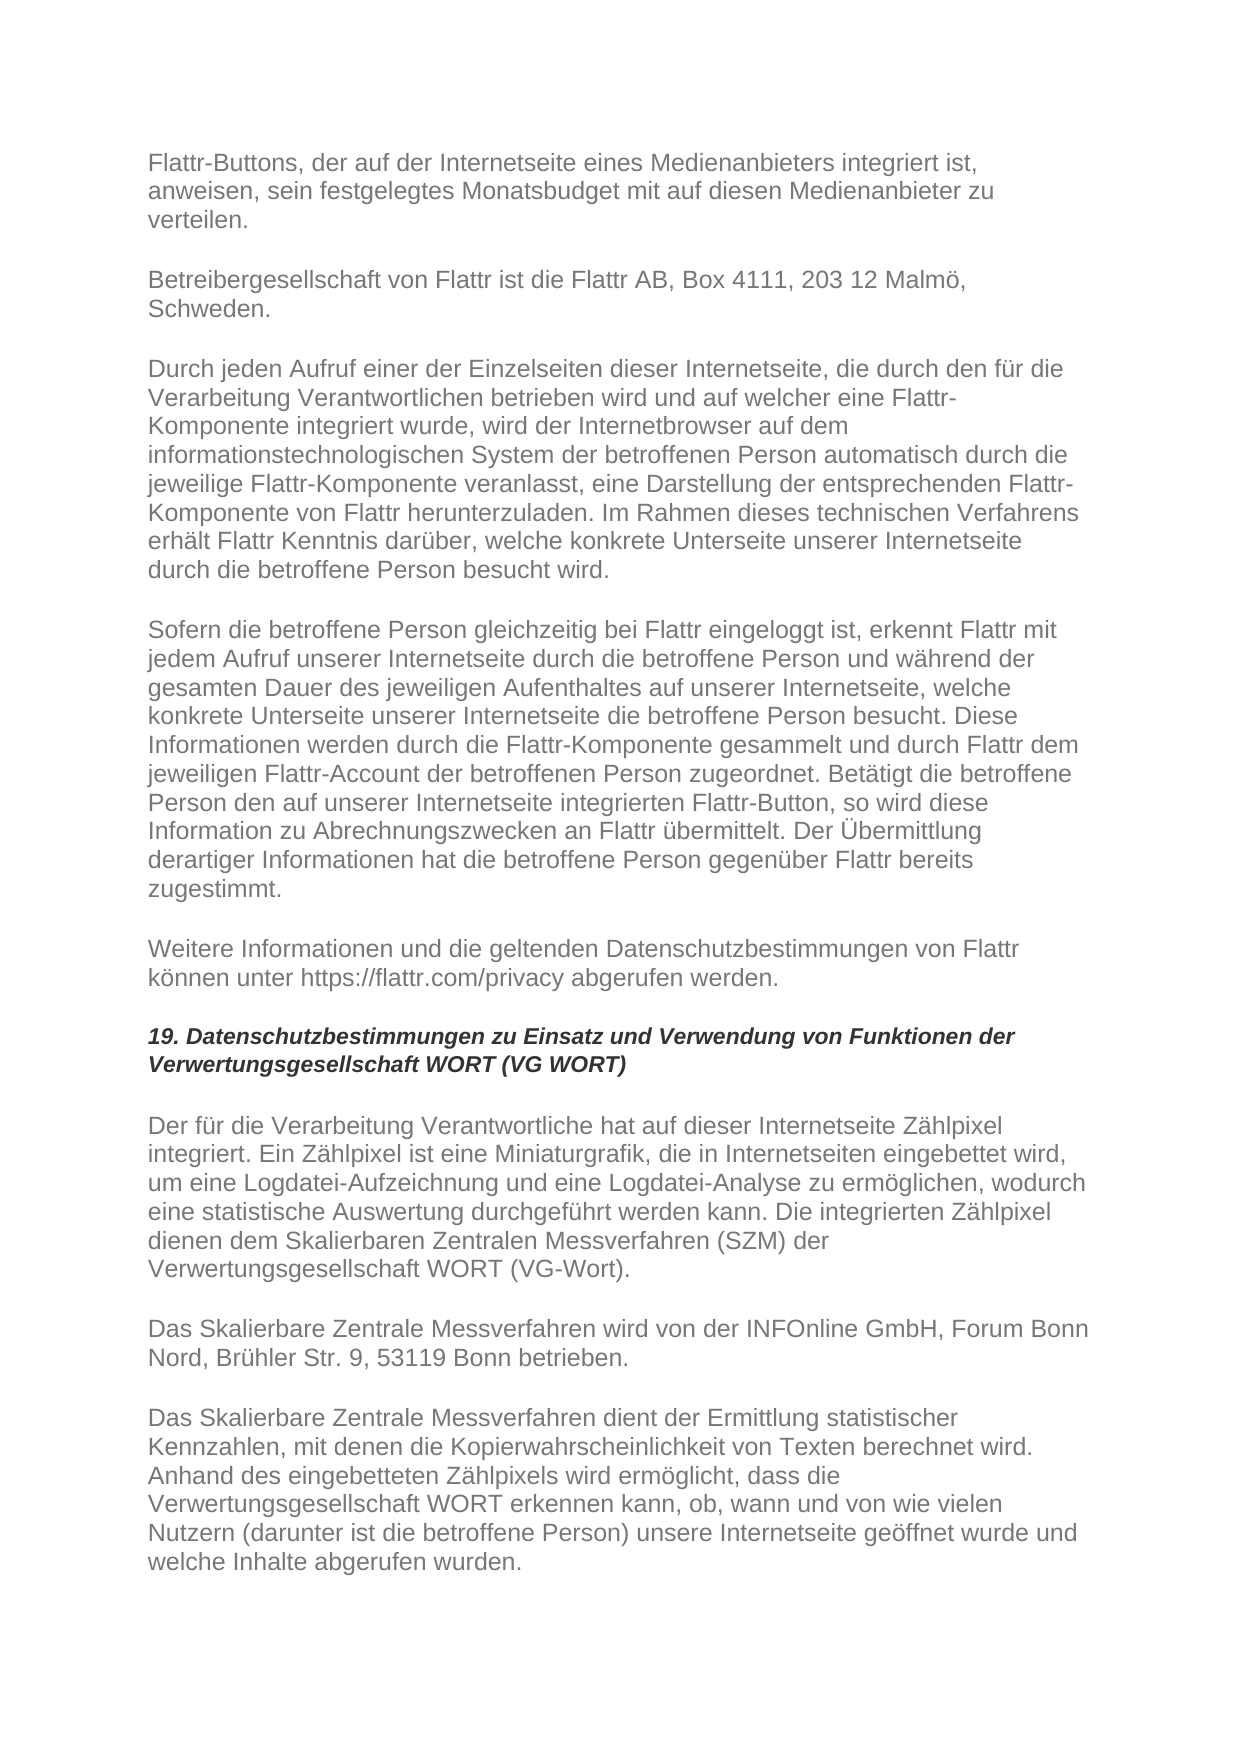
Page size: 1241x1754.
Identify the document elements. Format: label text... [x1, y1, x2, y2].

text Das Skalierbare Zentrale Messverfahren wird von der INFOnline GmbH, Forum Bonn Nord, Brühler Str. 9, 53119 Bonn betrieben. [148, 1314, 1093, 1372]
text Sofern die betroffene Person gleichzeitig bei Flattr eingeloggt ist, erkennt Flattr mit jedem Aufruf unserer Internetseite durch die betroffene Person und während der gesamten Dauer des jeweiligen Aufenthaltes auf unserer Internetseite, welche konkrete Unterseite unserer Internetseite die betroffene Person besucht. Diese Informationen werden durch die Flattr-Komponente gesammelt und durch Flattr dem jeweiligen Flattr-Account der betroffenen Person zugeordnet. Betätigt die betroffene Person den auf unserer Internetseite integrierten Flattr-Button, so wird diese Information zu Abrechnungszwecken an Flattr übermittelt. Der Übermittlung derartiger Informationen hat die betroffene Person gegenüber Flattr bereits zugestimmt. [148, 615, 1093, 903]
text Betreibergesellschaft von Flattr ist die Flattr AB, Box 4111, 203 12 Malmö, Schweden. [148, 265, 1093, 323]
text Durch jeden Aufruf einer der Einzelseiten dieser Internetseite, die durch den für die Verarbeitung Verantwortlichen betrieben wird und auf welcher eine Flattr-Komponente integriert wurde, wird der Internetbrowser auf dem informationstechnologischen System der betroffenen Person automatisch durch die jeweilige Flattr-Komponente veranlasst, eine Darstellung der entsprechenden Flattr-Komponente von Flattr herunterzuladen. Im Rahmen dieses technischen Verfahrens erhält Flattr Kenntnis darüber, welche konkrete Unterseite unserer Internetseite durch die betroffene Person besucht wird. [148, 354, 1093, 584]
text Das Skalierbare Zentrale Messverfahren dient der Ermittlung statistischer Kennzahlen, mit denen die Kopierwahrscheinlichkeit von Texten berechnet wird. Anhand des eingebetteten Zählpixels wird ermöglicht, dass die Verwertungsgesellschaft WORT erkennen kann, ob, wann und von wie vielen Nutzern (darunter ist die betroffene Person) unsere Internetseite geöffnet wurde und welche Inhalte abgerufen wurden. [148, 1403, 1093, 1576]
subtitle 19. Datenschutzbestimmungen zu Einsatz und Verwendung von Funktionen der Verwertungsgesellschaft WORT (VG WORT) [148, 1023, 1093, 1077]
text Der für die Verarbeitung Verantwortliche hat auf dieser Internetseite Zählpixel integriert. Ein Zählpixel ist eine Miniaturgrafik, die in Internetseiten eingebettet wird, um eine Logdatei-Aufzeichnung und eine Logdatei-Analyse zu ermöglichen, wodurch eine statistische Auswertung durchgeführt werden kann. Die integrierten Zählpixel dienen dem Skalierbaren Zentralen Messverfahren (SZM) der Verwertungsgesellschaft WORT (VG-Wort). [148, 1111, 1093, 1283]
text Weitere Informationen und die geltenden Datenschutzbestimmungen von Flattr können unter https://flattr.com/privacy abgerufen werden. [148, 934, 1093, 991]
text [148, 148, 1093, 234]
